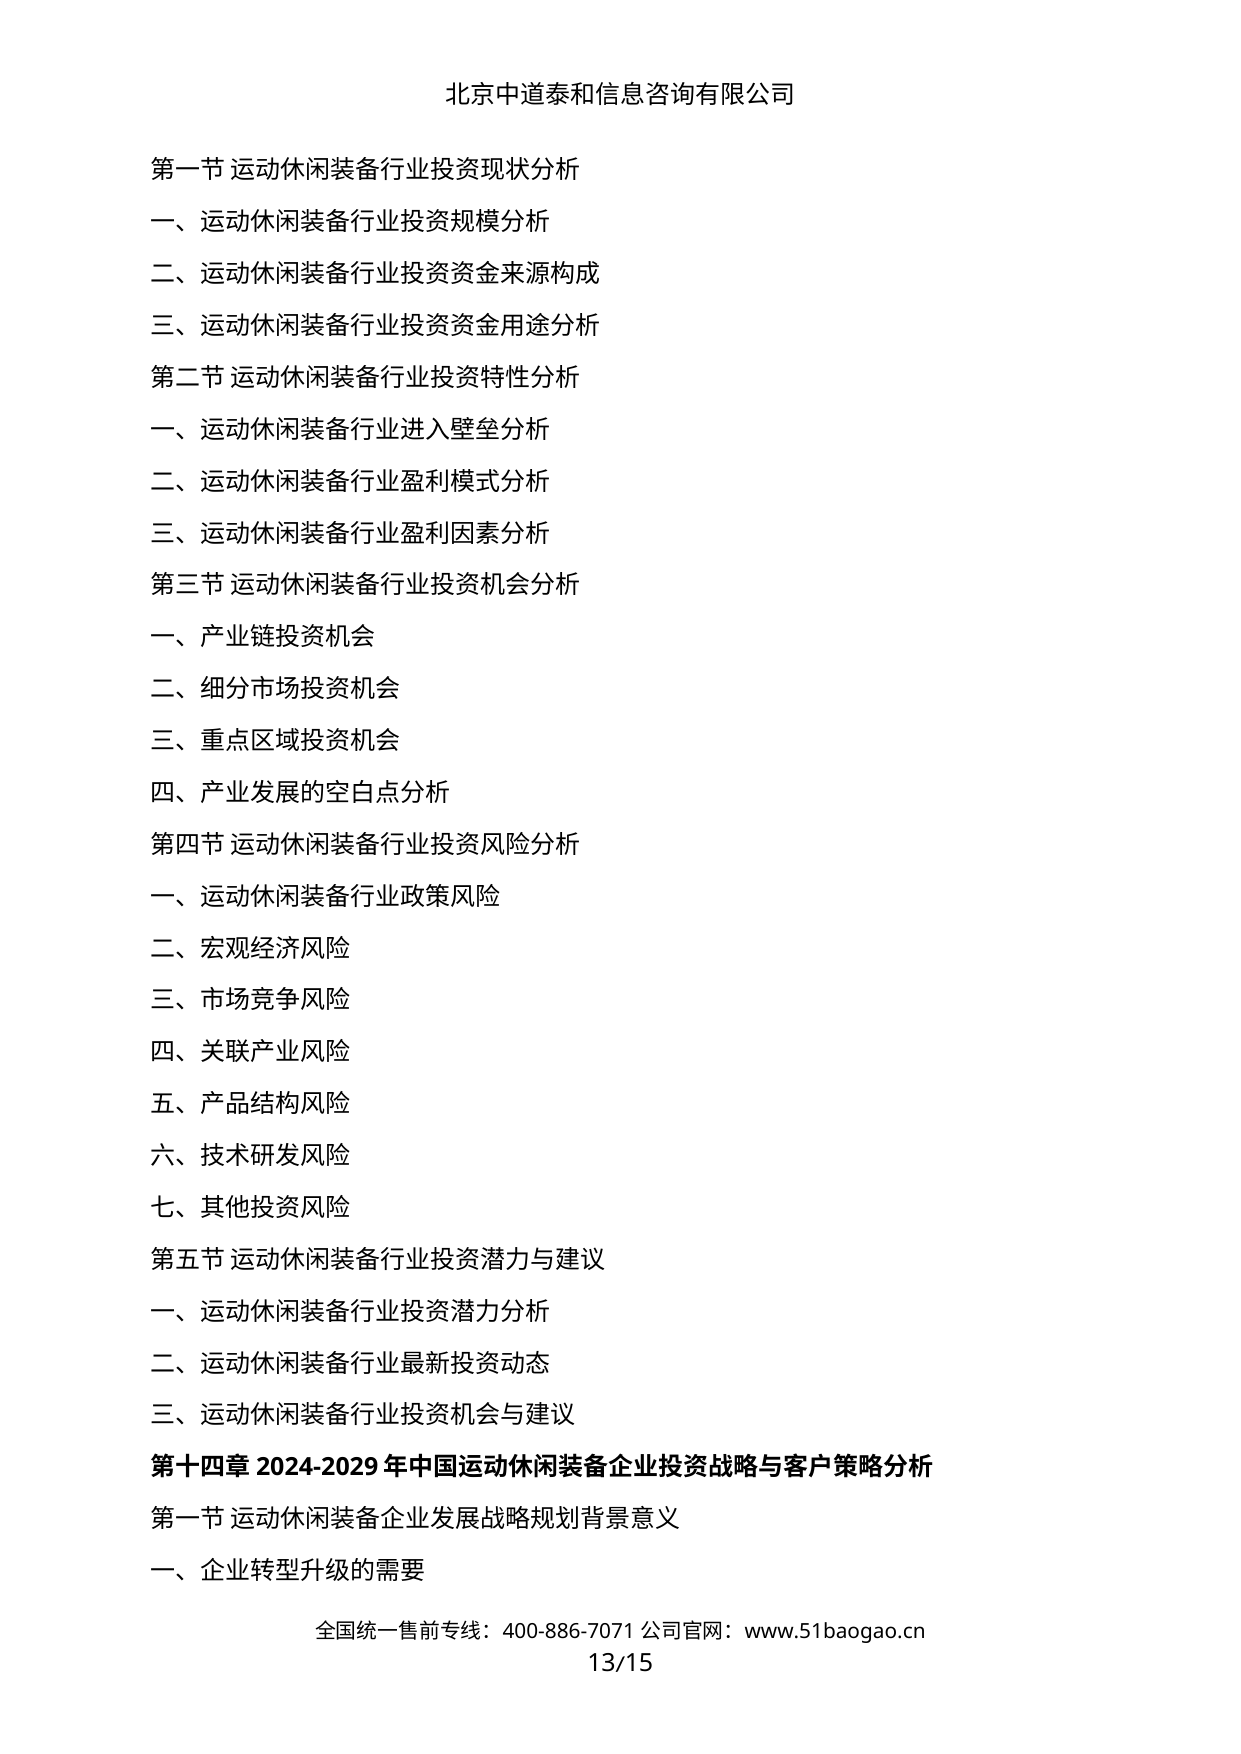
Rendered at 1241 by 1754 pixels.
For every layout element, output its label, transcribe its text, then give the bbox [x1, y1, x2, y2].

text 七、其他投资风险 [150, 1187, 1090, 1224]
text 五、产品结构风险 [150, 1084, 1090, 1120]
text 二、运动休闲装备行业投资资金来源构成 [150, 254, 1090, 290]
text 二、细分市场投资机会 [150, 669, 1090, 705]
text 一、运动休闲装备行业进入壁垒分析 [150, 409, 1090, 446]
text 三、运动休闲装备行业盈利因素分析 [150, 513, 1090, 549]
text 三、重点区域投资机会 [150, 721, 1090, 757]
text 三、运动休闲装备行业投资资金用途分析 [150, 306, 1090, 342]
text 第一节 运动休闲装备行业投资现状分析 [150, 150, 1090, 186]
text 第四节 运动休闲装备行业投资风险分析 [150, 824, 1090, 861]
text 一、运动休闲装备行业政策风险 [150, 876, 1090, 912]
text 一、运动休闲装备行业投资潜力分析 [150, 1291, 1090, 1327]
text 一、运动休闲装备行业投资规模分析 [150, 202, 1090, 238]
text 第二节 运动休闲装备行业投资特性分析 [150, 357, 1090, 394]
text 二、运动休闲装备行业盈利模式分析 [150, 461, 1090, 497]
text 四、关联产业风险 [150, 1032, 1090, 1068]
text 第十四章 2024-2029年中国运动休闲装备企业投资战略与客户策略分析 [150, 1447, 1090, 1483]
text 三、运动休闲装备行业投资机会与建议 [150, 1395, 1090, 1431]
text 四、产业发展的空白点分析 [150, 772, 1090, 809]
text 第五节 运动休闲装备行业投资潜力与建议 [150, 1239, 1090, 1276]
text 二、运动休闲装备行业最新投资动态 [150, 1343, 1090, 1379]
text 一、产业链投资机会 [150, 617, 1090, 653]
text 二、宏观经济风险 [150, 928, 1090, 964]
text 第三节 运动休闲装备行业投资机会分析 [150, 565, 1090, 601]
text 第一节 运动休闲装备企业发展战略规划背景意义 [150, 1499, 1090, 1535]
text 六、技术研发风险 [150, 1136, 1090, 1172]
text 三、市场竞争风险 [150, 980, 1090, 1016]
text 一、企业转型升级的需要 [150, 1551, 1090, 1587]
